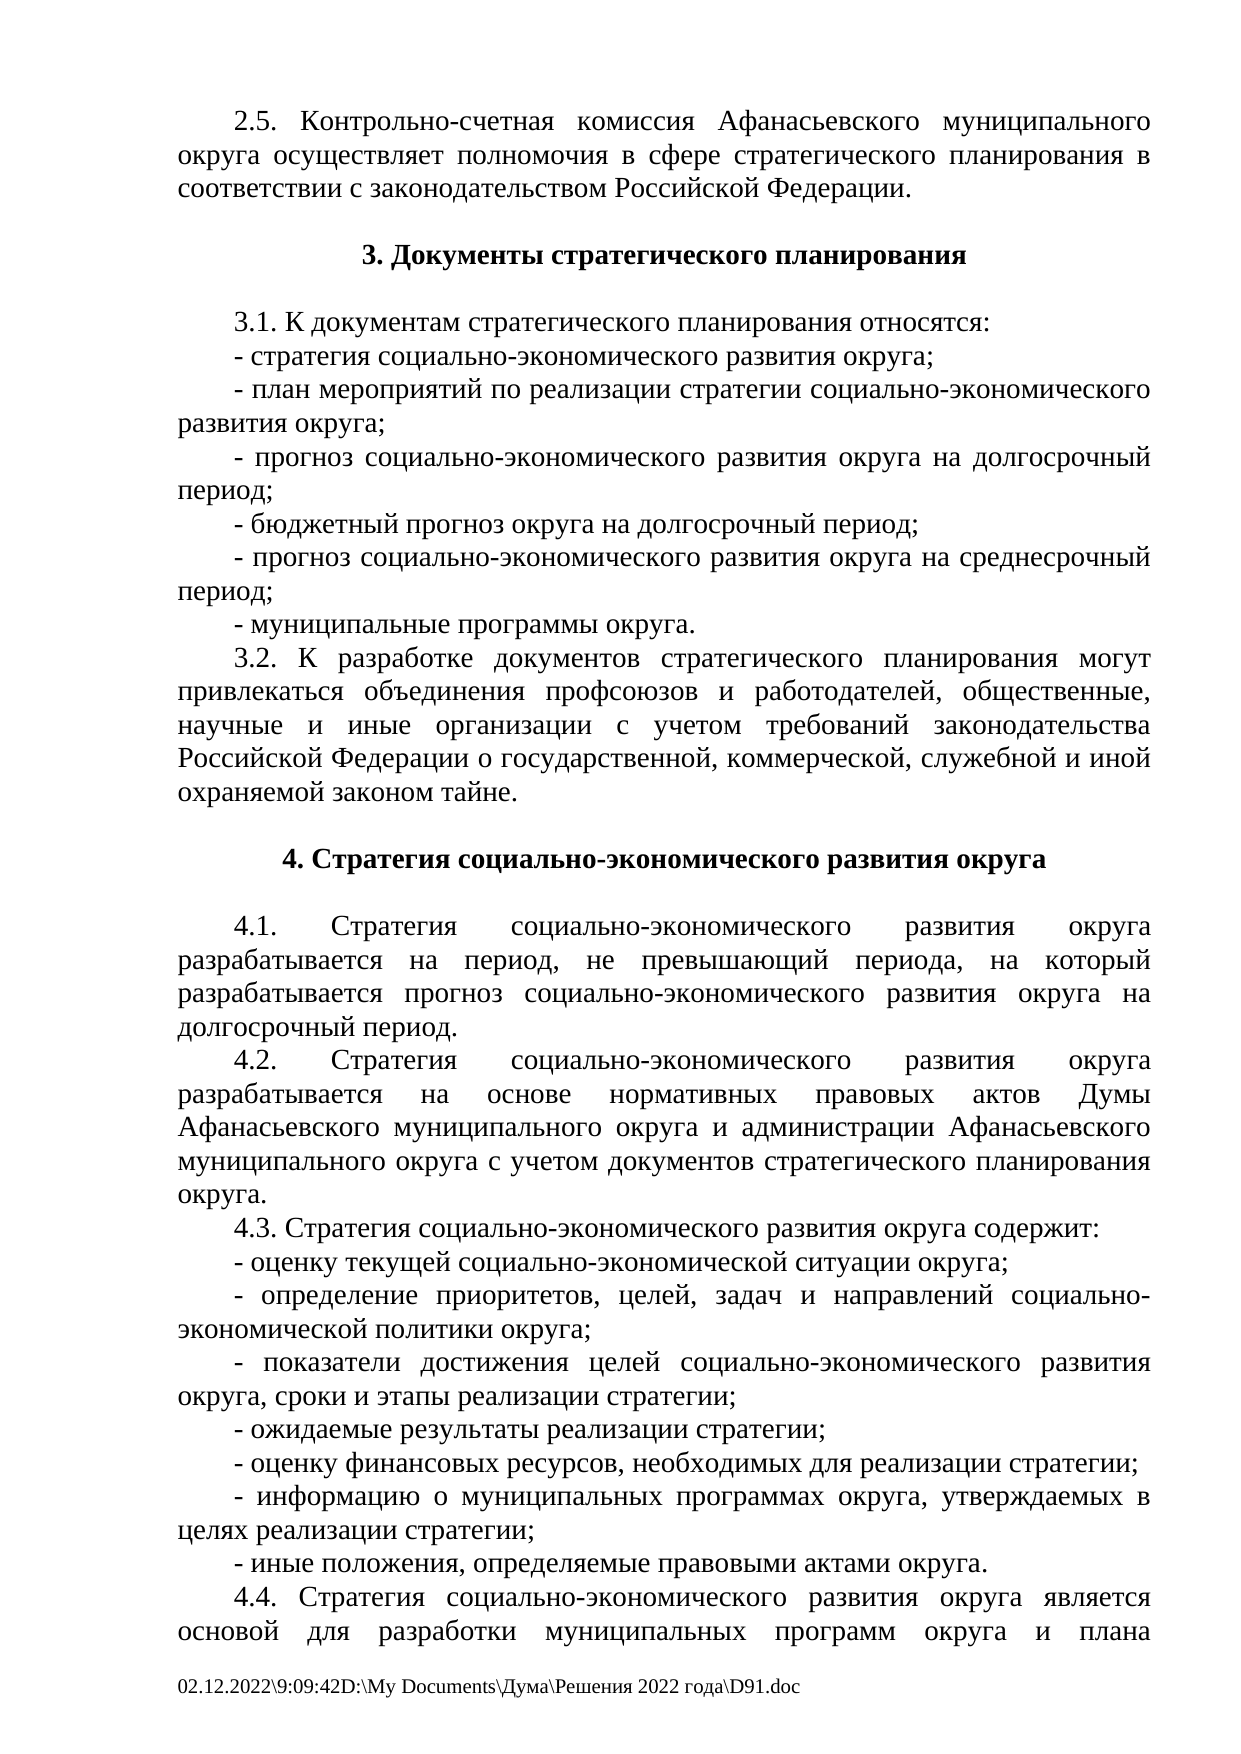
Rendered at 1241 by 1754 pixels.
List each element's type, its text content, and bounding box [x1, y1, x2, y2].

text 4. Стратегия социально-экономического развития округа [177, 841, 1152, 875]
text 3.1. К документам стратегического планирования относятся: [177, 304, 1152, 338]
text - оценку финансовых ресурсов, необходимых для реализации стратегии; [177, 1445, 1152, 1478]
text 4.1. Стратегия социально-экономического развития округа разрабатывается на период, не превышающий периода, на который разрабатывается прогноз социально-экономического развития округа на долгосрочный период. [177, 908, 1152, 1042]
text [177, 1579, 1152, 1646]
text - прогноз социально-экономического развития округа на среднесрочный период; [177, 539, 1152, 606]
text - план мероприятий по реализации стратегии социально-экономического развития округа; [177, 372, 1152, 439]
text - ожидаемые результаты реализации стратегии; [177, 1411, 1152, 1445]
text 4.2. Стратегия социально-экономического развития округа разрабатывается на основе нормативных правовых актов Думы Афанасьевского муниципального округа и администрации Афанасьевского муниципального округа с учетом документов стратегического планирования округа. [177, 1042, 1152, 1210]
text - муниципальные программы округа. [177, 606, 1152, 640]
text - определение приоритетов, целей, задач и направлений социально-экономической политики округа; [177, 1277, 1152, 1344]
text - иные положения, определяемые правовыми актами округа. [177, 1546, 1152, 1579]
text - оценку текущей социально-экономической ситуации округа; [177, 1244, 1152, 1277]
text - прогноз социально-экономического развития округа на долгосрочный период; [177, 439, 1152, 506]
text 3.2. К разработке документов стратегического планирования могут привлекаться объединения профсоюзов и работодателей, общественные, научные и иные организации с учетом требований законодательства Российской Федерации о государственной, коммерческой, служебной и иной охраняемой законом тайне. [177, 640, 1152, 808]
text - бюджетный прогноз округа на долгосрочный период; [177, 506, 1152, 539]
text - показатели достижения целей социально-экономического развития округа, сроки и этапы реализации стратегии; [177, 1344, 1152, 1411]
text - информацию о муниципальных программах округа, утверждаемых в целях реализации стратегии; [177, 1478, 1152, 1546]
text 2.5. Контрольно-счетная комиссия Афанасьевского муниципального округа осуществляет полномочия в сфере стратегического планирования в соответствии с законодательством Российской Федерации. [177, 103, 1152, 204]
text 3. Документы стратегического планирования [177, 237, 1152, 271]
text - стратегия социально-экономического развития округа; [177, 338, 1152, 372]
text 4.3. Стратегия социально-экономического развития округа содержит: [177, 1210, 1152, 1244]
